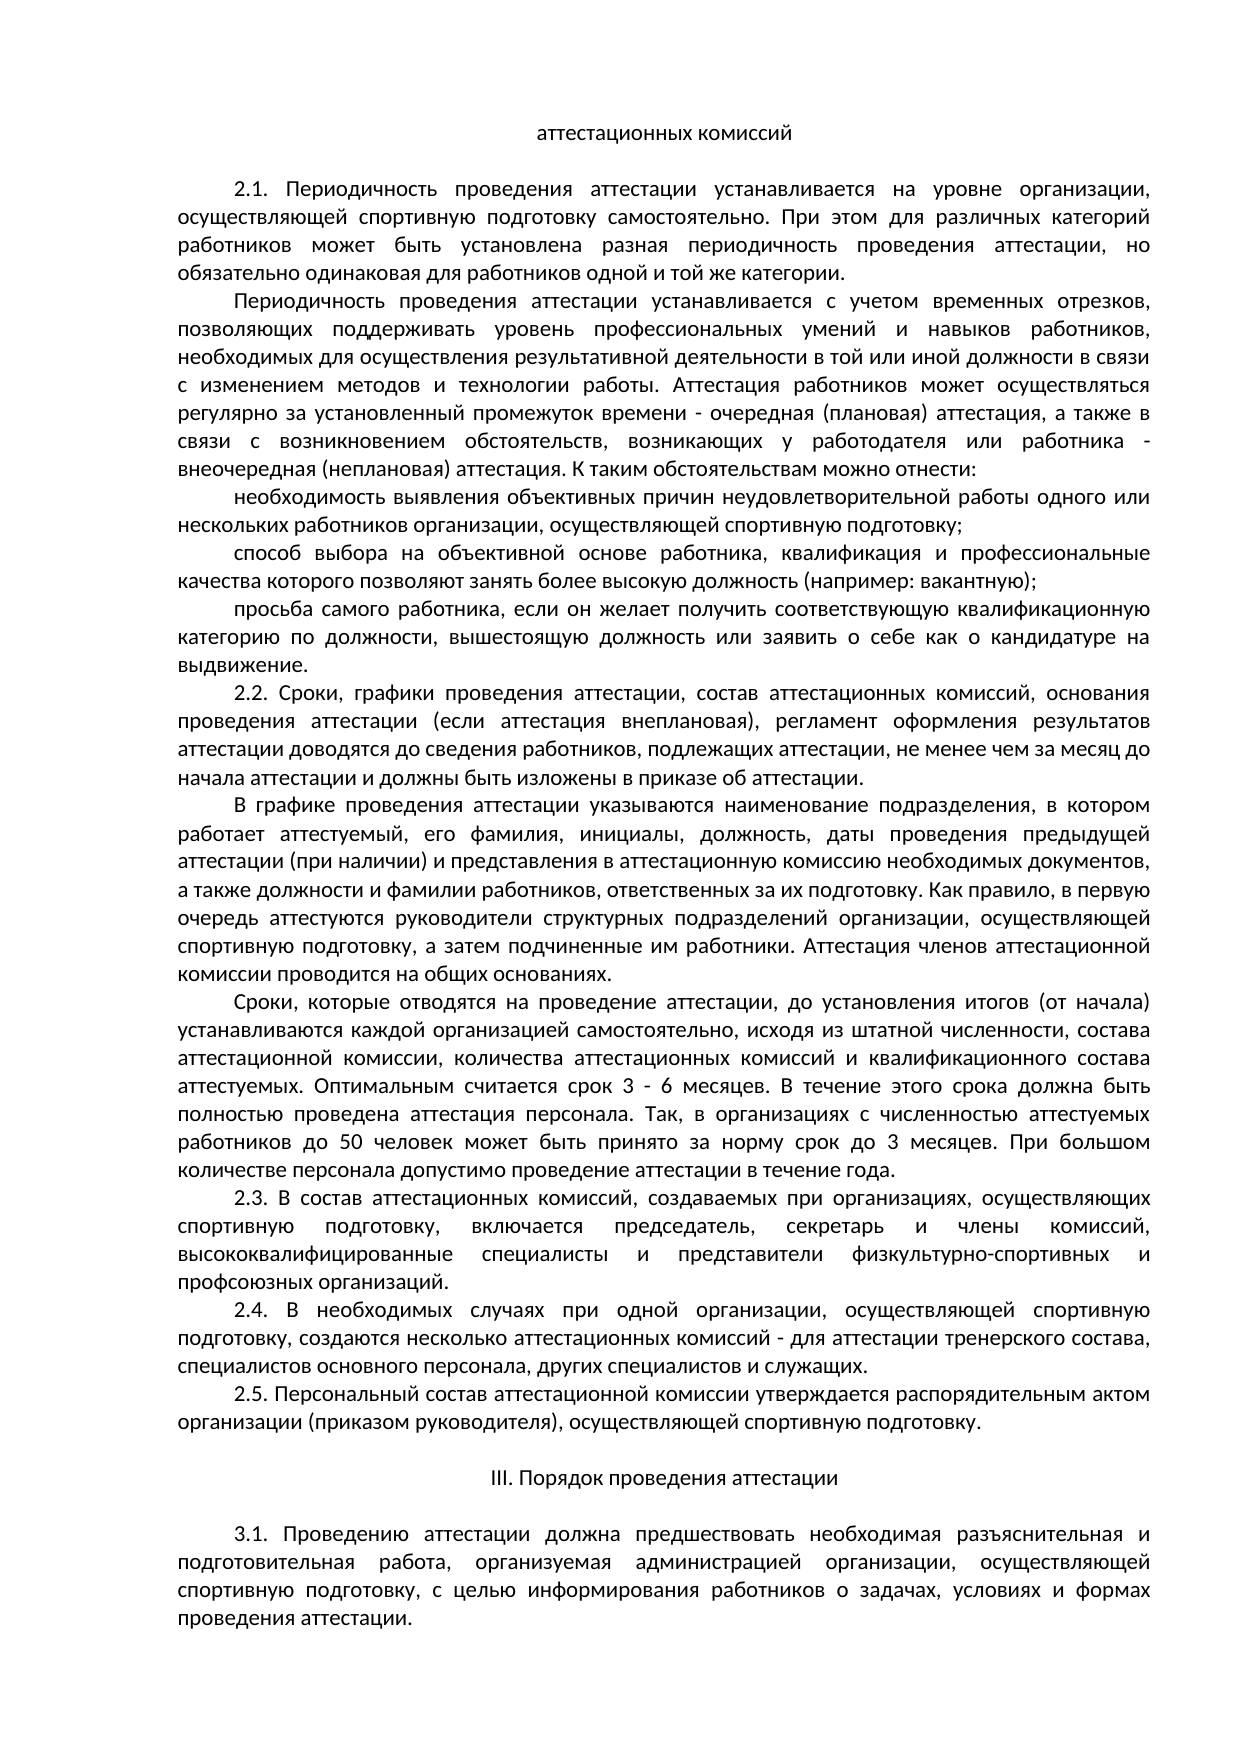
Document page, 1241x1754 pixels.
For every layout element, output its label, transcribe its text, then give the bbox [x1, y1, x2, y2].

text аттестационных комиссий [177, 118, 1152, 146]
text способ выбора на объективной основе работника, квалификация и профессиональные качества которого позволяют занять более высокую должность (например: вакантную); [177, 538, 1152, 594]
text Периодичность проведения аттестации устанавливается с учетом временных отрезков, позволяющих поддерживать уровень профессиональных умений и навыков работников, необходимых для осуществления результативной деятельности в той или иной должности в связи с изменением методов и технологии работы. Аттестация работников может осуществляться регулярно за установленный промежуток времени - очередная (плановая) аттестация, а также в связи с возникновением обстоятельств, возникающих у работодателя или работника - внеочередная (неплановая) аттестация. К таким обстоятельствам можно отнести: [177, 286, 1152, 482]
text Сроки, которые отводятся на проведение аттестации, до установления итогов (от начала) устанавливаются каждой организацией самостоятельно, исходя из штатной численности, состава аттестационной комиссии, количества аттестационных комиссий и квалификационного состава аттестуемых. Оптимальным считается срок 3 - 6 месяцев. В течение этого срока должна быть полностью проведена аттестация персонала. Так, в организациях с численностью аттестуемых работников до 50 человек может быть принято за норму срок до 3 месяцев. При большом количестве персонала допустимо проведение аттестации в течение года. [177, 987, 1152, 1183]
text 2.4. В необходимых случаях при одной организации, осуществляющей спортивную подготовку, создаются несколько аттестационных комиссий - для аттестации тренерского состава, специалистов основного персонала, других специалистов и служащих. [177, 1295, 1152, 1379]
text В графике проведения аттестации указываются наименование подразделения, в котором работает аттестуемый, его фамилия, инициалы, должность, даты проведения предыдущей аттестации (при наличии) и представления в аттестационную комиссию необходимых документов, а также должности и фамилии работников, ответственных за их подготовку. Как правило, в первую очередь аттестуются руководители структурных подразделений организации, осуществляющей спортивную подготовку, а затем подчиненные им работники. Аттестация членов аттестационной комиссии проводится на общих основаниях. [177, 791, 1152, 987]
text 2.5. Персональный состав аттестационной комиссии утверждается распорядительным актом организации (приказом руководителя), осуществляющей спортивную подготовку. [177, 1379, 1152, 1435]
text 2.1. Периодичность проведения аттестации устанавливается на уровне организации, осуществляющей спортивную подготовку самостоятельно. При этом для различных категорий работников может быть установлена разная периодичность проведения аттестации, но обязательно одинаковая для работников одной и той же категории. [177, 174, 1152, 286]
text просьба самого работника, если он желает получить соответствующую квалификационную категорию по должности, вышестоящую должность или заявить о себе как о кандидатуре на выдвижение. [177, 594, 1152, 678]
text 2.2. Сроки, графики проведения аттестации, состав аттестационных комиссий, основания проведения аттестации (если аттестация внеплановая), регламент оформления результатов аттестации доводятся до сведения работников, подлежащих аттестации, не менее чем за месяц до начала аттестации и должны быть изложены в приказе об аттестации. [177, 678, 1152, 791]
text необходимость выявления объективных причин неудовлетворительной работы одного или нескольких работников организации, осуществляющей спортивную подготовку; [177, 482, 1152, 538]
text 2.3. В состав аттестационных комиссий, создаваемых при организациях, осуществляющих спортивную подготовку, включается председатель, секретарь и члены комиссий, высококвалифицированные специалисты и представители физкультурно-спортивных и профсоюзных организаций. [177, 1183, 1152, 1295]
text 3.1. Проведению аттестации должна предшествовать необходимая разъяснительная и подготовительная работа, организуемая администрацией организации, осуществляющей спортивную подготовку, с целью информирования работников о задачах, условиях и формах проведения аттестации. [177, 1519, 1152, 1631]
text III. Порядок проведения аттестации [177, 1463, 1152, 1491]
